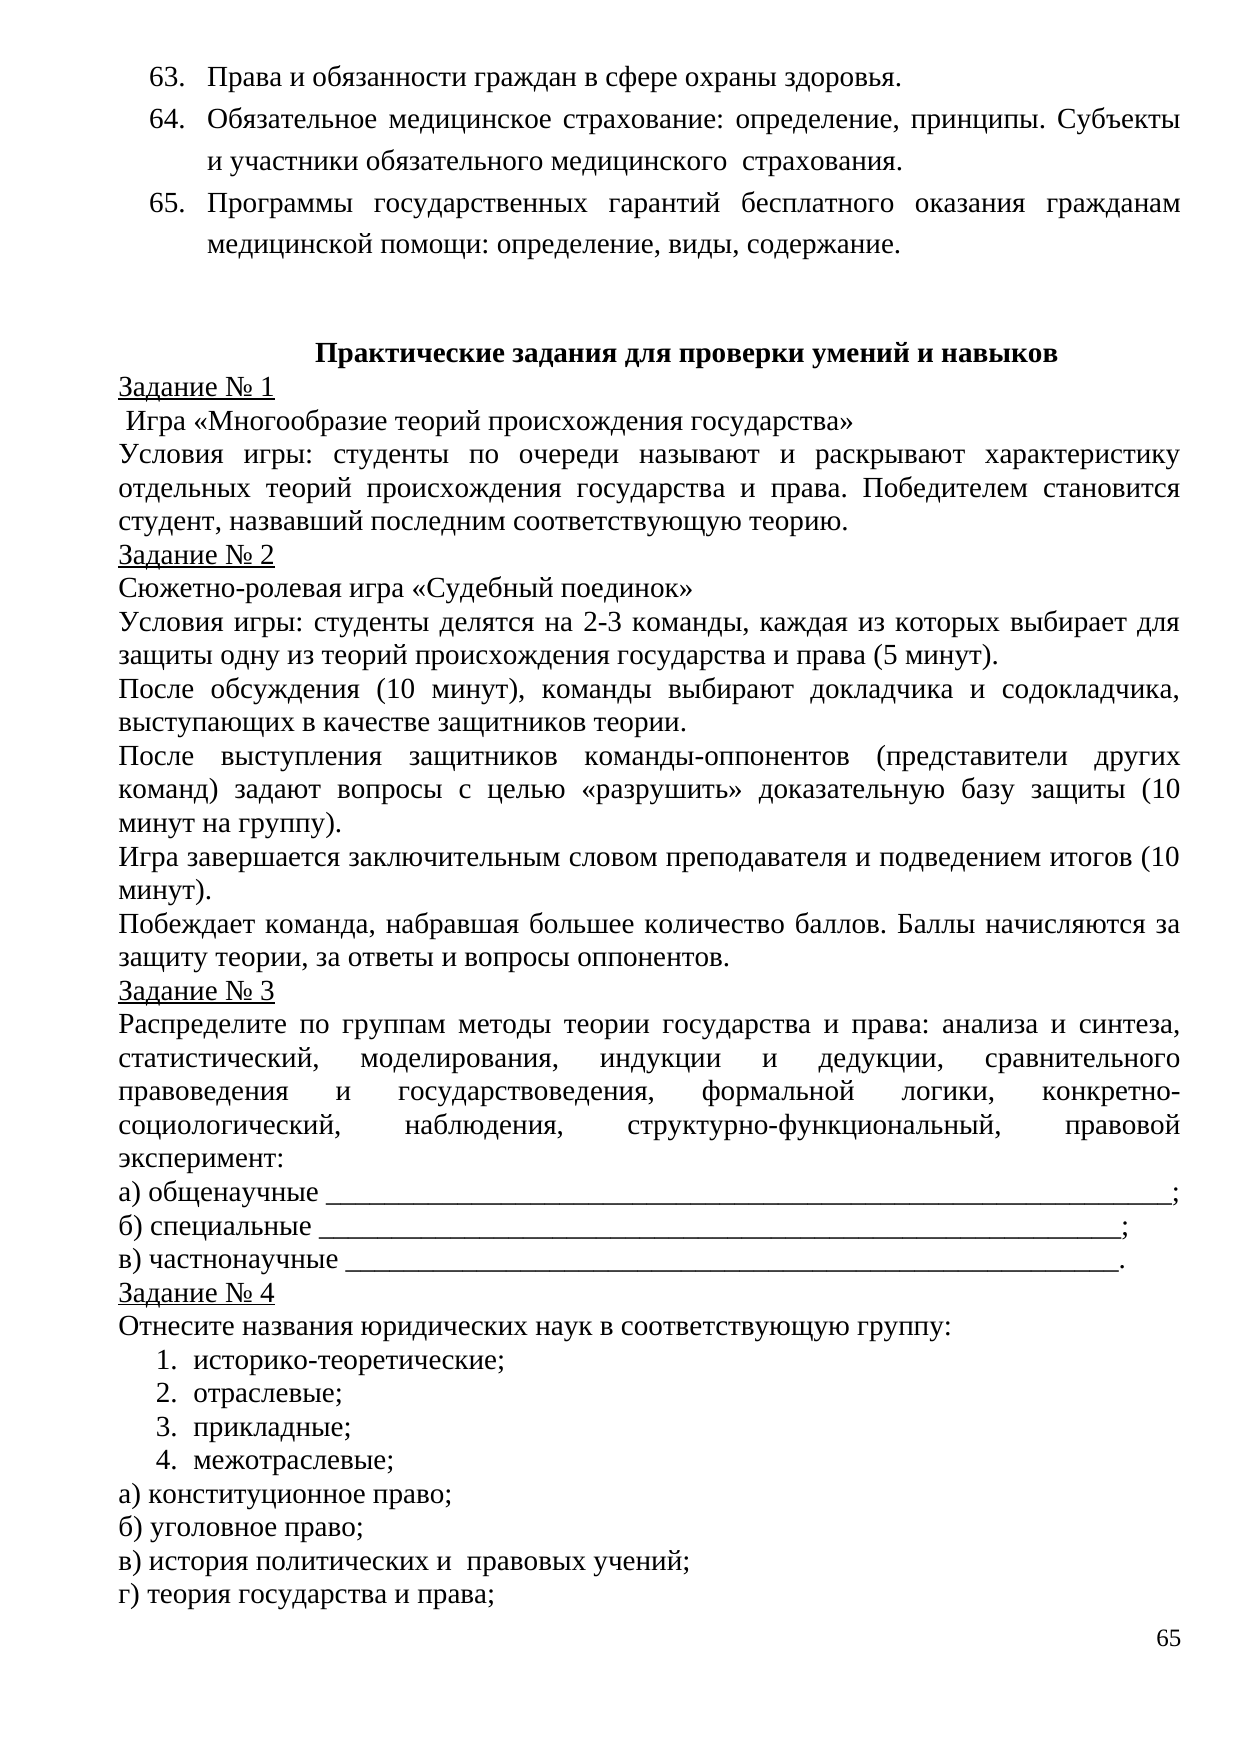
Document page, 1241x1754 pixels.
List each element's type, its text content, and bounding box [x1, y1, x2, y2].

text а) конституционное право; [118, 1476, 1181, 1509]
text б) специальные _______________________________________________________; [118, 1208, 1181, 1241]
list Практические задания для проверки умений и навыков [118, 336, 1181, 369]
text б) уголовное право; [118, 1509, 1181, 1543]
text Распределите по группам методы теории государства и права: анализа и синтеза, статистический, моделирования, индукции и дедукции, сравнительного правоведения и государствоведения, формальной логики, конкретно-социологический, наблюдения, структурно-функциональный, правовой эксперимент: [118, 1006, 1181, 1174]
text Игра завершается заключительным словом преподавателя и подведением итогов (10 минут). [118, 839, 1181, 906]
list межотраслевые; [156, 1442, 1181, 1476]
text Задание № 4 [118, 1275, 1181, 1308]
text После обсуждения (10 минут), команды выбирают докладчика и содокладчика, выступающих в качестве защитников теории. [118, 671, 1181, 738]
text После выступления защитников команды-оппонентов (представители других команд) задают вопросы с целью «разрушить» доказательную базу защиты (10 минут на группу). [118, 738, 1181, 839]
text Условия игры: студенты по очереди называют и раскрывают характеристику отдельных теорий происхождения государства и права. Победителем становится студент, назвавший последним соответствующую теорию. [118, 436, 1181, 537]
text Побеждает команда, набравшая большее количество баллов. Баллы начисляются за защиту теории, за ответы и вопросы оппонентов. [118, 906, 1181, 973]
text в) история политических и правовых учений; [118, 1543, 1181, 1577]
text г) теория государства и права; [118, 1577, 1181, 1610]
list Права и обязанности граждан в сфере охраны здоровья. [149, 59, 1181, 93]
text Условия игры: студенты делятся на 2-3 команды, каждая из которых выбирает для защиты одну из теорий происхождения государства и права (5 минут). [118, 604, 1181, 671]
text а) общенаучные __________________________________________________________; [118, 1174, 1181, 1208]
text Игра «Многообразие теорий происхождения государства» [118, 403, 1181, 436]
text Сюжетно-ролевая игра «Судебный поединок» [118, 570, 1181, 604]
list Обязательное медицинское страхование: определение, принципы. Субъекты и участники обязательного медицинского страхования. [149, 101, 1181, 176]
text Задание № 3 [118, 973, 1181, 1006]
list историко-теоретические; [156, 1342, 1181, 1375]
list прикладные; [156, 1409, 1181, 1442]
text Задание № 2 [118, 537, 1181, 570]
list Программы государственных гарантий бесплатного оказания гражданам медицинской помощи: определение, виды, содержание. [149, 185, 1181, 260]
text Отнесите названия юридических наук в соответствующую группу: [118, 1308, 1181, 1342]
text Задание № 1 [118, 369, 1181, 403]
text в) частнонаучные _____________________________________________________. [118, 1241, 1181, 1275]
list отраслевые; [156, 1375, 1181, 1409]
